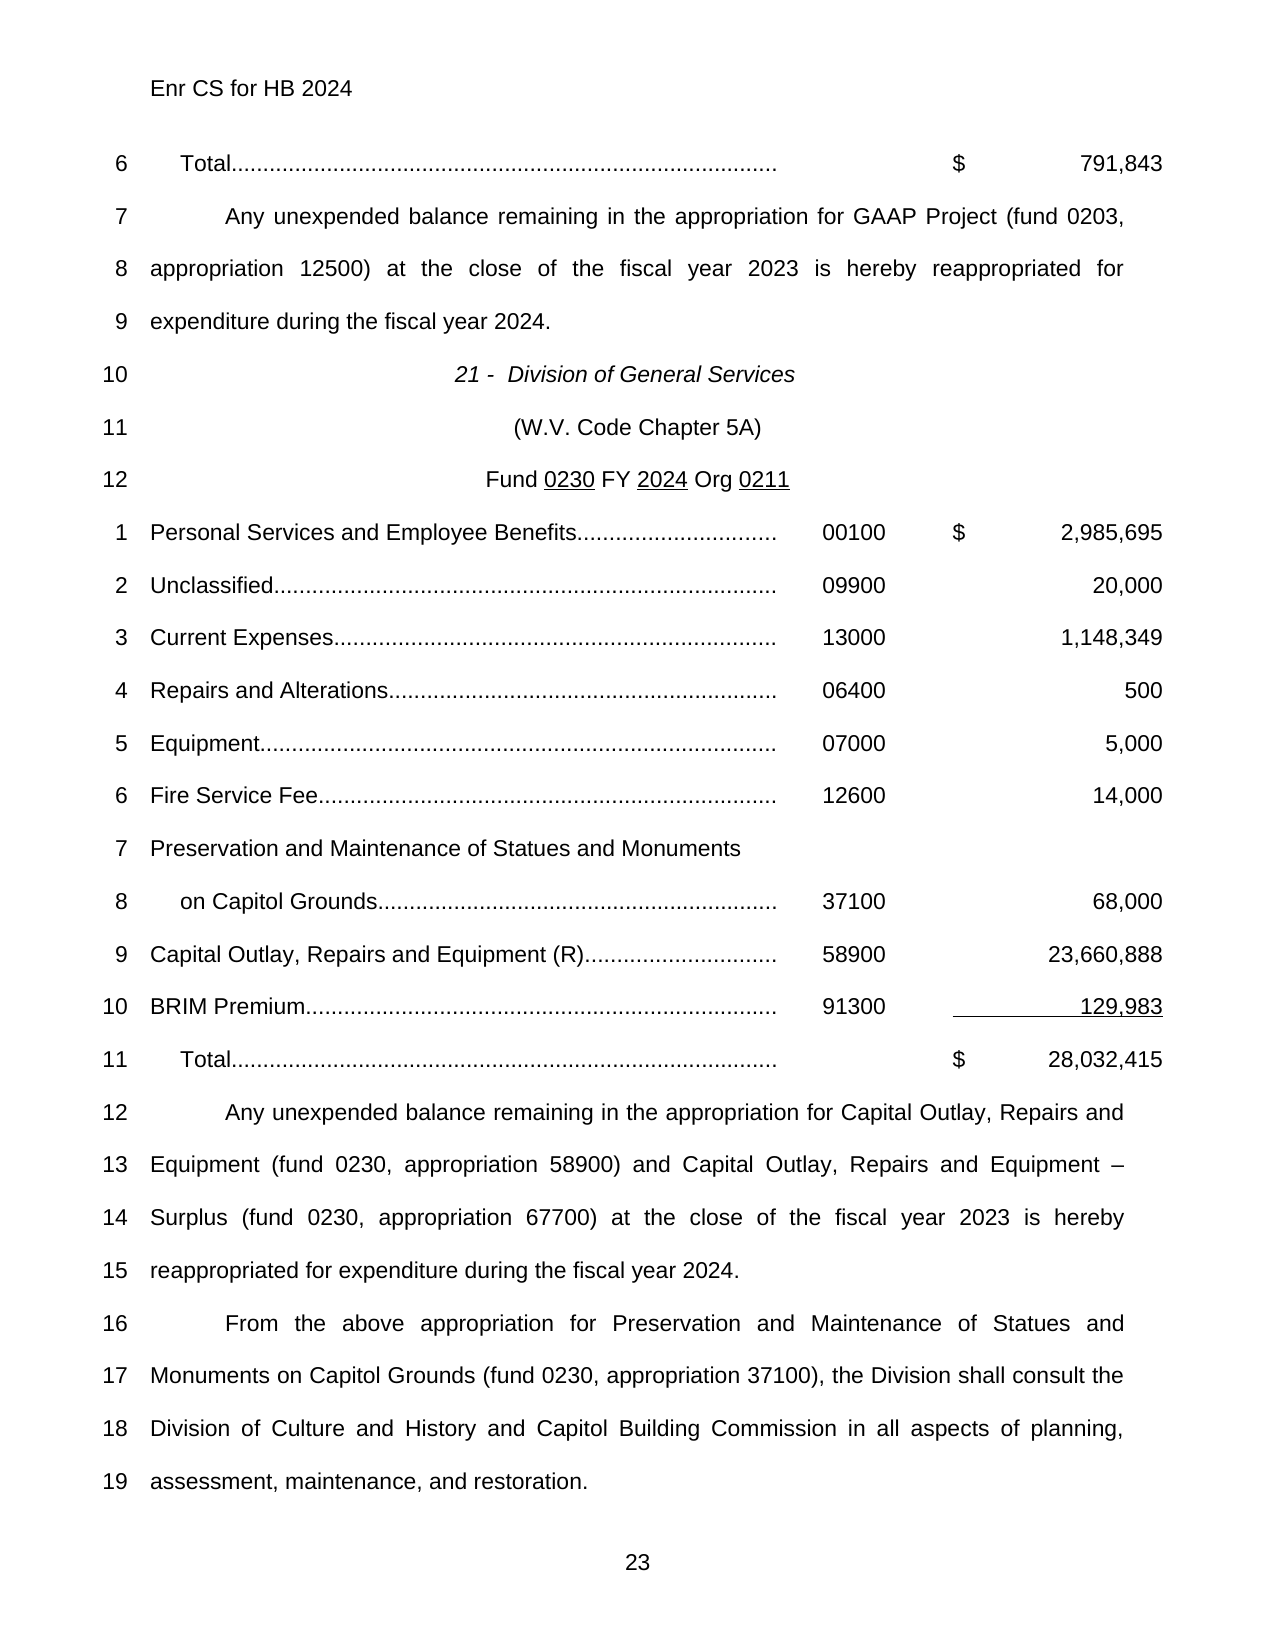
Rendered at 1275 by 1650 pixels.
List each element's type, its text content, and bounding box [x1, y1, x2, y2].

list Division of General Services [150, 361, 1125, 387]
text on Capitol Grounds 37100 68,000 [150, 888, 1125, 914]
text (W.V. Code Chapter 5A) [150, 413, 1125, 440]
text Personal Services and Employee Benefits 00100 $ 2,985,695 [150, 519, 1125, 545]
text Repairs and Alterations 06400 500 [150, 677, 1125, 703]
text Fire Service Fee 12600 14,000 [150, 782, 1125, 809]
text From the above appropriation for Preservation and Maintenance of Statues and Monuments on Capitol Grounds (fund 0230, appropriation 37100), the Division shall consult the Division of Culture and History and Capitol Building Commission in all aspects of planning, assessment, maintenance, and restoration. [150, 1309, 1125, 1494]
text BRIM Premium 91300 129,983 [150, 993, 1125, 1020]
text Total $ 28,032,415 [150, 1046, 1125, 1072]
text Any unexpended balance remaining in the appropriation for GAAP Project (fund 0203, appropriation 12500) at the close of the fiscal year 2023 is hereby reappropriated for expenditure during the fiscal year 2024. [150, 203, 1125, 334]
text Equipment 07000 5,000 [150, 730, 1125, 756]
text Total $ 791,843 [150, 150, 1125, 176]
text Unclassified 09900 20,000 [150, 572, 1125, 598]
text Any unexpended balance remaining in the appropriation for Capital Outlay, Repairs and Equipment (fund 0230, appropriation 58900) and Capital Outlay, Repairs and Equipment – Surplus (fund 0230, appropriation 67700) at the close of the fiscal year 2023 is hereby reappropriated for expenditure during the fiscal year 2024. [150, 1099, 1125, 1283]
text Preservation and Maintenance of Statues and Monuments [150, 835, 1125, 862]
text Capital Outlay, Repairs and Equipment (R) 58900 23,660,888 [150, 941, 1125, 967]
text Fund 0230 FY 2024 Org 0211 [150, 466, 1125, 493]
text Current Expenses 13000 1,148,349 [150, 624, 1125, 651]
